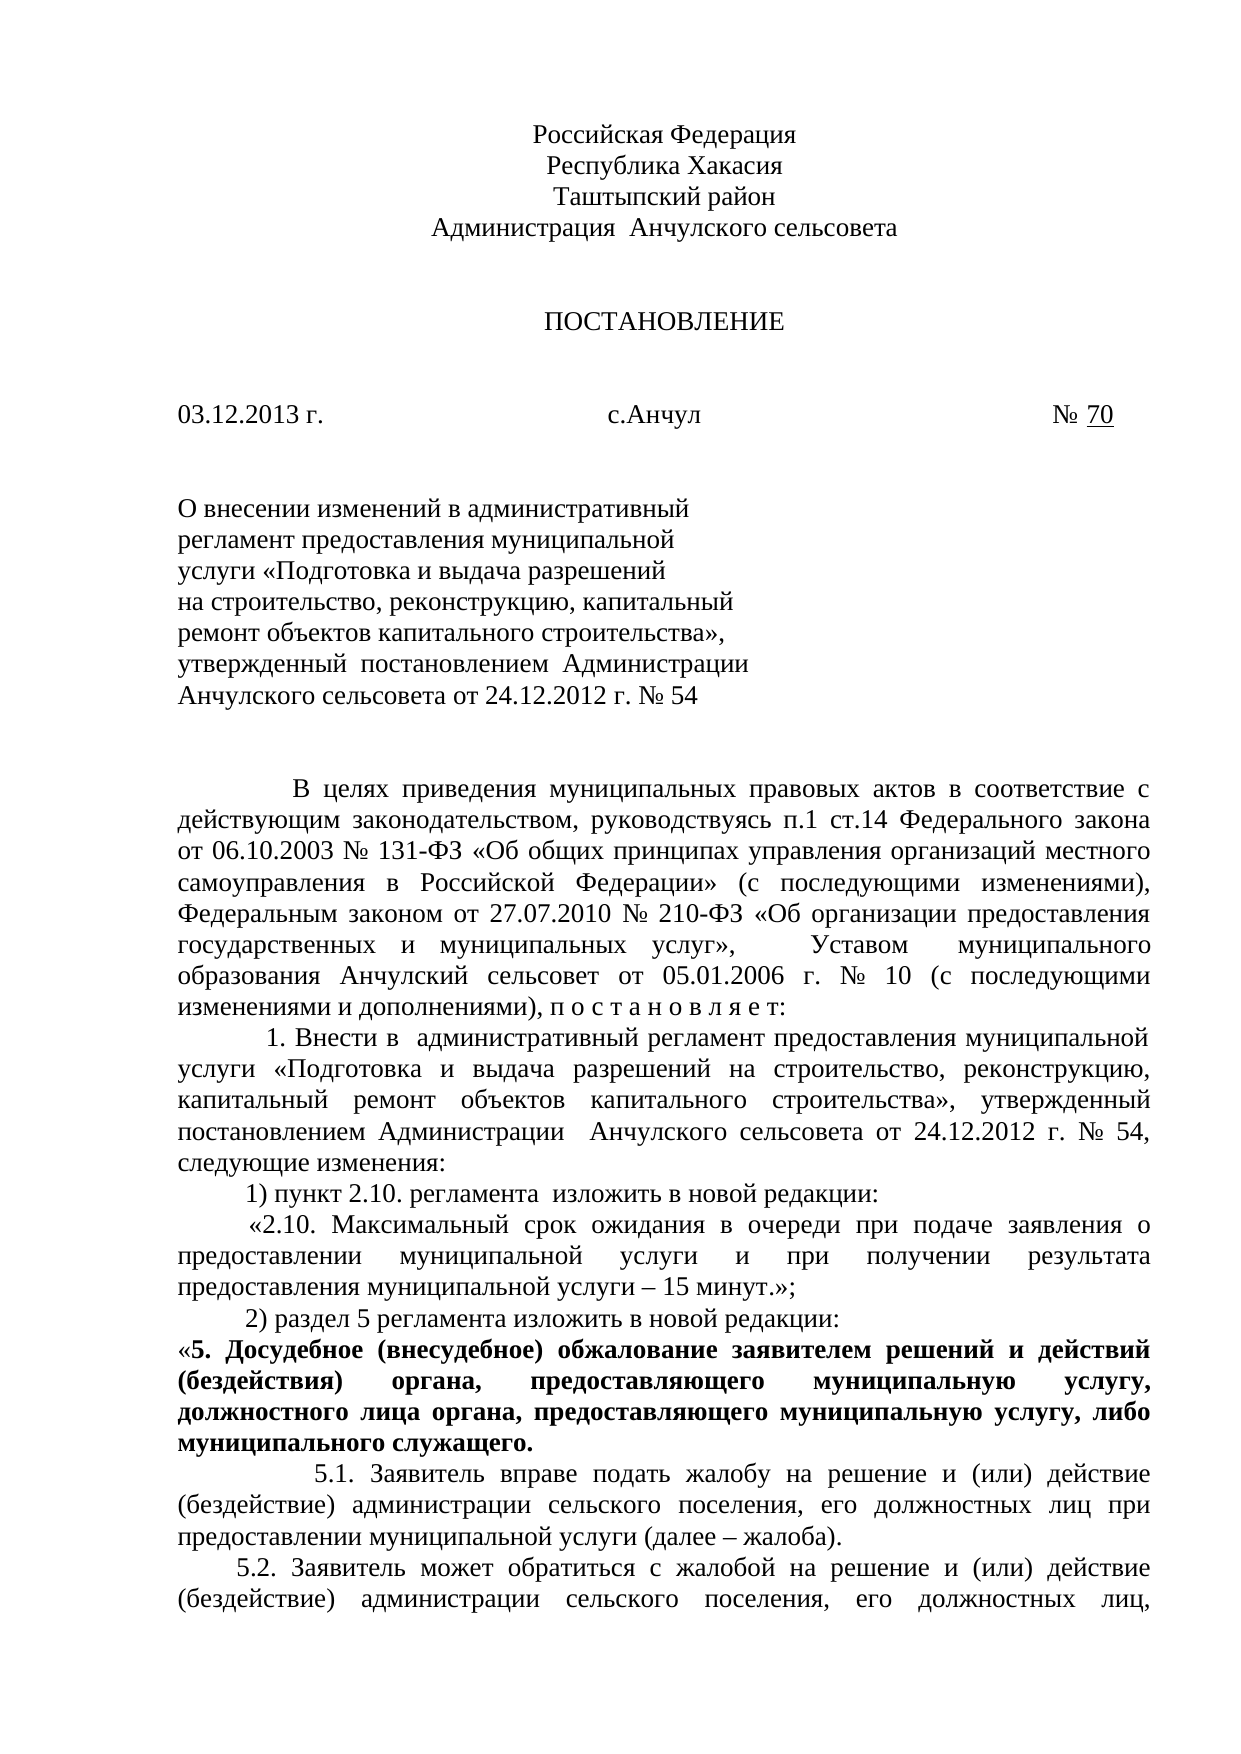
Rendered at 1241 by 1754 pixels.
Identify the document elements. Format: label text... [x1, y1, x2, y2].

text В целях приведения муниципальных правовых актов в соответствие с действующим законодательством, руководствуясь п.1 ст.14 Федерального закона от 06.10.2003 № 131-ФЗ «Об общих принципах управления организаций местного самоуправления в Российской Федерации» (с последующими изменениями), Федеральным законом от 27.07.2010 № 210-ФЗ «Об организации предоставления государственных и муниципальных услуг», Уставом муниципального образования Анчулский сельсовет от 05.01.2006 г. № 10 (с последующими изменениями и дополнениями), п о с т а н о в л я е т: [177, 772, 1152, 1021]
text «2.10. Максимальный срок ожидания в очереди при подаче заявления о предоставлении муниципальной услуги и при получении результата предоставления муниципальной услуги – 15 минут.»; [177, 1208, 1152, 1302]
text 1. Внести в административный регламент предоставления муниципальной услуги «Подготовка и выдача разрешений на строительство, реконструкцию, капитальный ремонт объектов капитального строительства», утвержденный постановлением Администрации Анчулского сельсовета от 24.12.2012 г. № 54, следующие изменения: [177, 1021, 1152, 1177]
text 2) раздел 5 регламента изложить в новой редакции: [177, 1302, 1152, 1333]
text регламент предоставления муниципальной [177, 523, 1152, 554]
text Российская Федерация [177, 118, 1152, 149]
text ремонт объектов капитального строительства», [177, 616, 1152, 648]
text Администрация Анчулского сельсовета [177, 212, 1152, 243]
text 1) пункт 2.10. регламента изложить в новой редакции: [177, 1177, 1152, 1208]
text ПОСТАНОВЛЕНИЕ [177, 305, 1152, 336]
text 5.1. Заявитель вправе подать жалобу на решение и (или) действие (бездействие) администрации сельского поселения, его должностных лиц при предоставлении муниципальной услуги (далее – жалоба). [177, 1457, 1152, 1551]
text утвержденный постановлением Администрации [177, 648, 1152, 679]
text «5. Досудебное (внесудебное) обжалование заявителем решений и действий (бездействия) органа, предоставляющего муниципальную услугу, должностного лица органа, предоставляющего муниципальную услугу, либо муниципального служащего. [177, 1333, 1152, 1457]
text Республика Хакасия [177, 149, 1152, 180]
text Таштыпский район [177, 180, 1152, 212]
text О внесении изменений в административный [177, 492, 1152, 523]
text услуги «Подготовка и выдача разрешений [177, 554, 1152, 585]
text 03.12.2013 г. с.Анчул № 70 [177, 398, 1152, 429]
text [177, 1551, 1152, 1613]
text на строительство, реконструкцию, капитальный [177, 585, 1152, 616]
text Анчулского сельсовета от 24.12.2012 г. № 54 [177, 679, 1152, 710]
